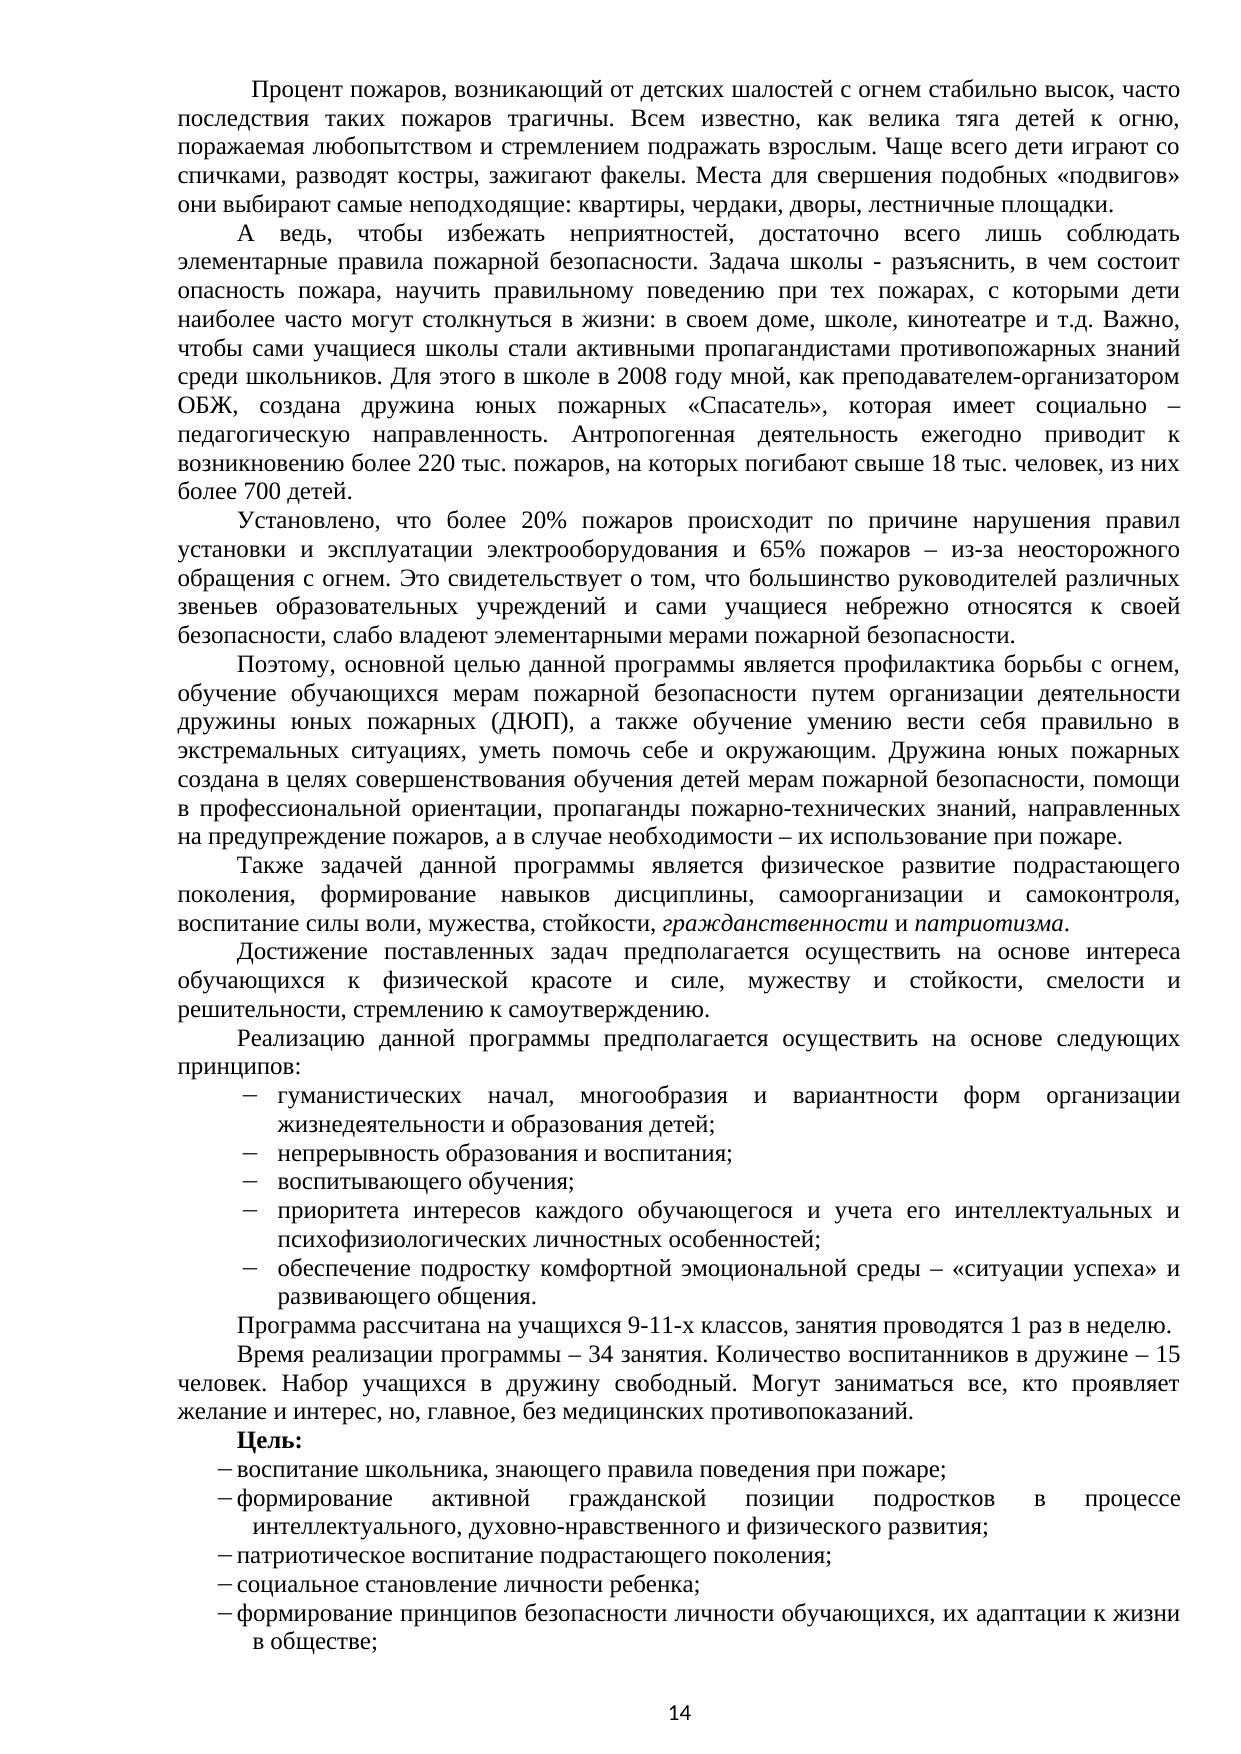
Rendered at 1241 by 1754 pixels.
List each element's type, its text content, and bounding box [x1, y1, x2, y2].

list непрерывность образования и воспитания; [240, 1138, 1181, 1166]
list формирование принципов безопасности личности обучающихся, их адаптации к жизни в обществе; [215, 1598, 1181, 1655]
list воспитывающего обучения; [240, 1166, 1181, 1195]
list приоритета интересов каждого обучающегося и учета его интеллектуальных и психофизиологических личностных особенностей; [240, 1195, 1181, 1253]
text Установлено, что более 20% пожаров происходит по причине нарушения правил установки и эксплуатации электрооборудования и 65% пожаров – из-за неосторожного обращения с огнем. Это свидетельствует о том, что большинство руководителей различных звеньев образовательных учреждений и сами учащиеся небрежно относятся к своей безопасности, слабо владеют элементарными мерами пожарной безопасности. [177, 505, 1181, 649]
text Реализацию данной программы предполагается осуществить на основе следующих принципов: [177, 1023, 1181, 1080]
text Программа рассчитана на учащихся 9-11-х классов, занятия проводятся 1 раз в неделю. [177, 1310, 1181, 1339]
text Также задачей данной программы является физическое развитие подрастающего поколения, формирование навыков дисциплины, самоорганизации и самоконтроля, воспитание силы воли, мужества, стойкости, гражданственности и патриотизма. [177, 850, 1181, 936]
list формирование активной гражданской позиции подростков в процессе интеллектуального, духовно-нравственного и физического развития; [215, 1483, 1181, 1540]
text Поэтому, основной целью данной программы является профилактика борьбы с огнем, обучение обучающихся мерам пожарной безопасности путем организации деятельности дружины юных пожарных (ДЮП), а также обучение умению вести себя правильно в экстремальных ситуациях, уметь помочь себе и окружающим. Дружина юных пожарных создана в целях совершенствования обучения детей мерам пожарной безопасности, помощи в профессиональной ориентации, пропаганды пожарно-технических знаний, направленных на предупреждение пожаров, а в случае необходимости – их использование при пожаре. [177, 649, 1181, 850]
list гуманистических начал, многообразия и вариантности форм организации жизнедеятельности и образования детей; [240, 1080, 1181, 1138]
text А ведь, чтобы избежать неприятностей, достаточно всего лишь соблюдать элементарные правила пожарной безопасности. Задача школы - разъяснить, в чем состоит опасность пожара, научить правильному поведению при тех пожарах, с которыми дети наиболее часто могут столкнуться в жизни: в своем доме, школе, кинотеатре и т.д. Важно, чтобы сами учащиеся школы стали активными пропагандистами противопожарных знаний среди школьников. Для этого в школе в 2008 году мной, как преподавателем-организатором ОБЖ, создана дружина юных пожарных «Спасатель», которая имеет социально – педагогическую направленность. Антропогенная деятельность ежегодно приводит к возникновению более 220 тыс. пожаров, на которых погибают свыше 18 тыс. человек, из них более 700 детей. [177, 218, 1181, 505]
text Процент пожаров, возникающий от детских шалостей с огнем стабильно высок, часто последствия таких пожаров трагичны. Всем известно, как велика тяга детей к огню, поражаемая любопытством и стремлением подражать взрослым. Чаще всего дети играют со спичками, разводят костры, зажигают факелы. Места для свершения подобных «подвигов» они выбирают самые неподходящие: квартиры, чердаки, дворы, лестничные площадки. [177, 74, 1181, 218]
text Достижение поставленных задач предполагается осуществить на основе интереса обучающихся к физической красоте и силе, мужеству и стойкости, смелости и решительности, стремлению к самоутверждению. [177, 936, 1181, 1023]
list обеспечение подростку комфортной эмоциональной среды – «ситуации успеха» и развивающего общения. [240, 1253, 1181, 1310]
text Время реализации программы – 34 занятия. Количество воспитанников в дружине – 15 человек. Набор учащихся в дружину свободный. Могут заниматься все, кто проявляет желание и интерес, но, главное, без медицинских противопоказаний. [177, 1339, 1181, 1425]
text Цель: [177, 1425, 1181, 1454]
list воспитание школьника, знающего правила поведения при пожаре; [215, 1454, 1181, 1483]
list социальное становление личности ребенка; [215, 1569, 1181, 1598]
list патриотическое воспитание подрастающего поколения; [215, 1540, 1181, 1569]
